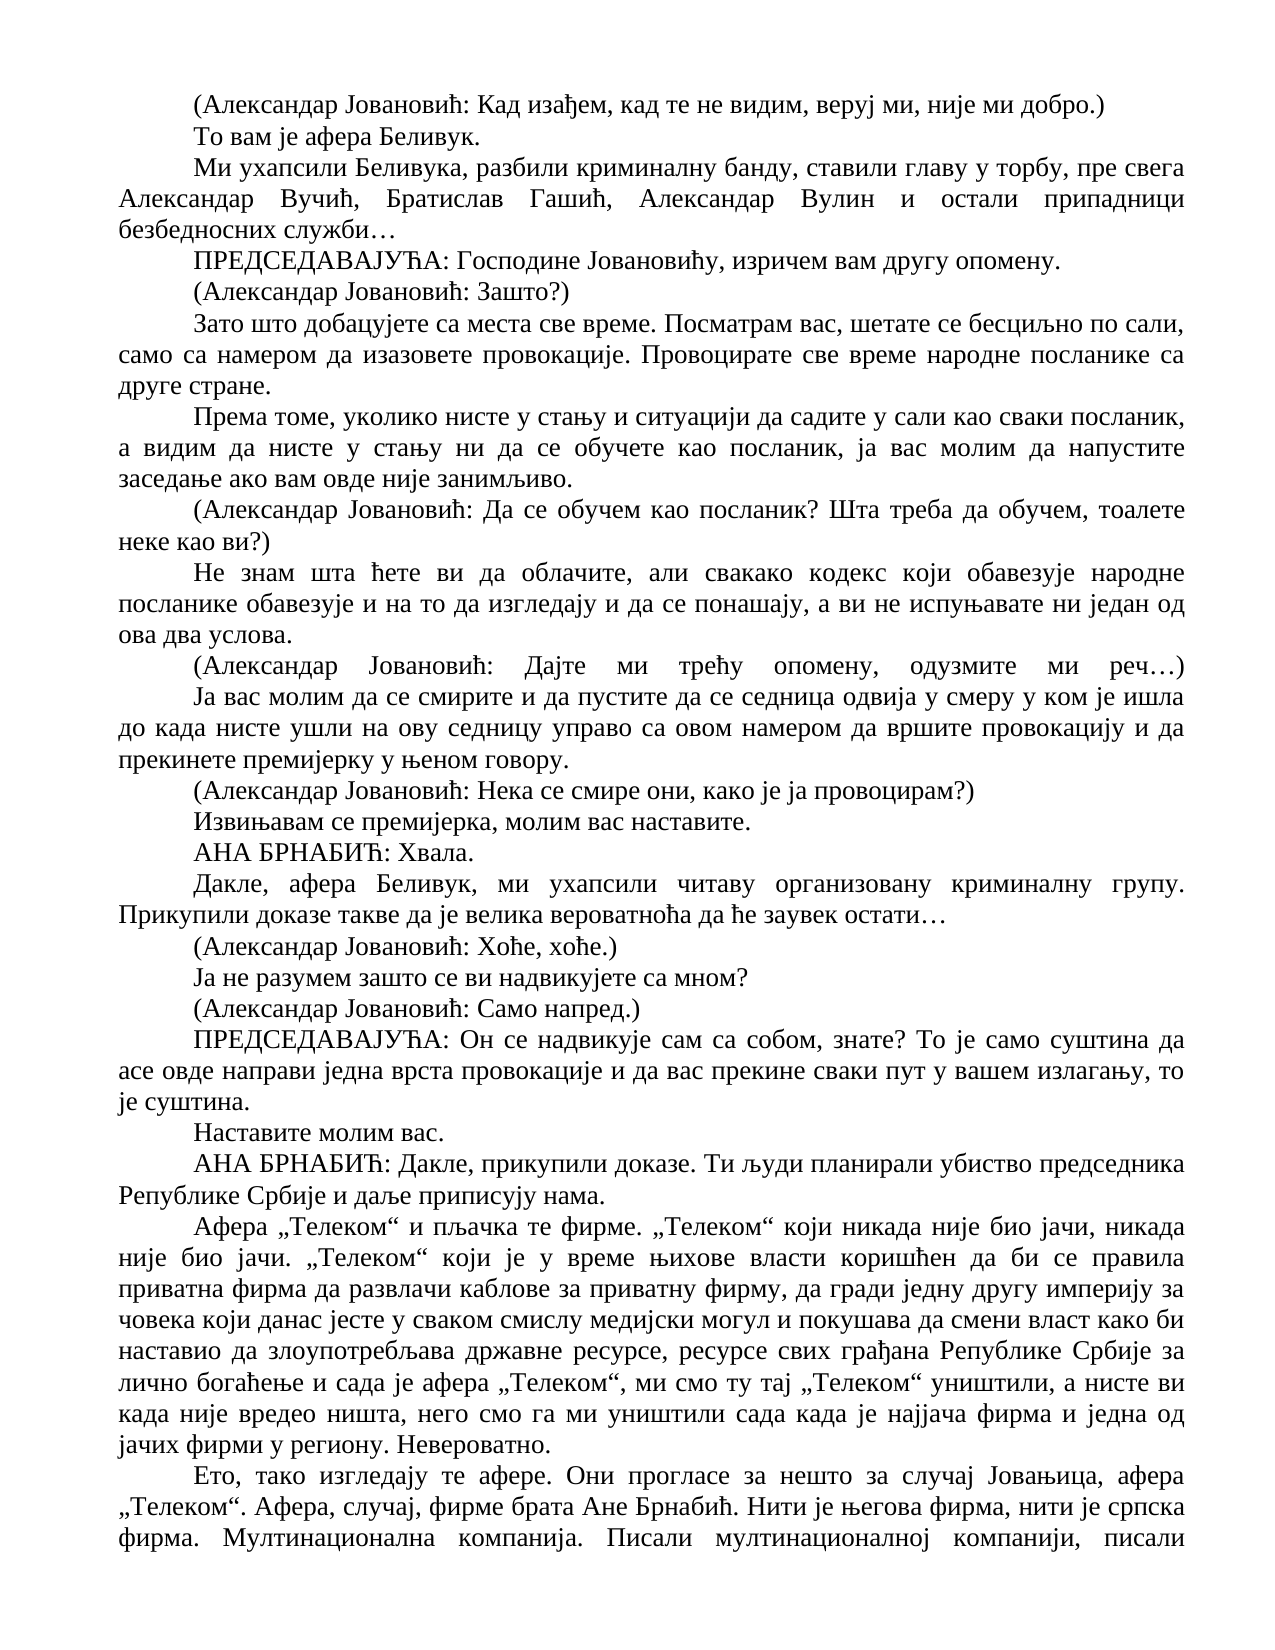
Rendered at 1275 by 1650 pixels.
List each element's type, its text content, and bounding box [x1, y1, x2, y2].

text Према томе, уколико нисте у стању и ситуацији да садите у сали као сваки посланик, а видим да нисте у стању ни да се обучете као посланик, ја вас молим да напустите заседање ако вам овде није занимљиво. [118, 400, 1186, 493]
text Дакле, афера Беливук, ми ухапсили читаву организовану криминалну групу. Прикупили доказе такве да је велика вероватноћа да ће заувек остати… [118, 867, 1186, 929]
text (Александар Јовановић: Нека се смире они, како је ја провоцирам?) [118, 774, 1186, 805]
text То вам је афера Беливук. [118, 120, 1186, 151]
text (Александар Јовановић: Да се обучем као посланик? Шта треба да обучем, тоалете неке као ви?) [118, 493, 1186, 556]
text ПРЕДСЕДАВАЈУЋА: Господине Јовановићу, изричем вам другу опомену. [118, 244, 1186, 276]
text Ја не разумем зашто се ви надвикујете са мном? [118, 961, 1186, 992]
text (Александар Јовановић: Само напред.) [118, 992, 1186, 1023]
text (Александар Јовановић: Дајте ми трећу опомену, одузмите ми реч…) Ја вас молим да се смирите и да пустите да се седница одвија у смеру у ком је ишла до када нисте ушли на ову седницу управо са овом намером да вршите провокацију и да прекинете премијерку у њеном говору. [118, 649, 1186, 774]
text Афера „Телеком“ и пљачка те фирме. „Телеком“ који никада није био јачи, никада није био јачи. „Телеком“ који је у време њихове власти коришћен да би се правила приватна фирма да развлачи каблове за приватну фирму, да гради једну другу империју за човека који данас јесте у сваком смислу медијски могул и покушава да смени власт како би наставио да злоупотребљава државне ресурсе, ресурсе свих грађана Републике Србије за лично богаћење и сада је афера „Телеком“, ми смо ту тај „Телеком“ уништили, а нисте ви када није вредео ништа, него смо га ми уништили сада када је најјача фирма и једна од јачих фирми у региону. Невероватно. [118, 1210, 1186, 1459]
text (Александар Јовановић: Хоће, хоће.) [118, 929, 1186, 961]
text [118, 1459, 1186, 1552]
text Зато што добацујете са места све време. Посматрам вас, шетате се бесциљно по сали, само са намером да изазовете провокације. Провоцирате све време народне посланике са друге стране. [118, 307, 1186, 400]
text (Александар Јовановић: Кад изађем, кад те не видим, веруј ми, није ми добро.) [118, 89, 1186, 120]
text Ми ухапсили Беливука, разбили криминалну банду, ставили главу у торбу, пре свега Александар Вучић, Братислав Гашић, Александар Вулин и остали припадници безбедносних служби… [118, 151, 1186, 244]
text Наставите молим вас. [118, 1116, 1186, 1148]
text (Александар Јовановић: Зашто?) [118, 276, 1186, 307]
text ПРЕДСЕДАВАЈУЋА: Он се надвикује сам са собом, знате? То је само суштина да асе овде направи једна врста провокације и да вас прекине сваки пут у вашем излагању, то је суштина. [118, 1023, 1186, 1116]
text Не знам шта ћете ви да облачите, али свакако кодекс који обавезује народне посланике обавезује и на то да изгледају и да се понашају, а ви не испуњавате ни један од ова два услова. [118, 556, 1186, 649]
text АНА БРНАБИЋ: Дакле, прикупили доказе. Ти људи планирали убиство председника Републике Србије и даље приписују нама. [118, 1148, 1186, 1210]
text Извињавам се премијерка, молим вас наставите. [118, 805, 1186, 836]
text АНА БРНАБИЋ: Хвала. [118, 836, 1186, 867]
